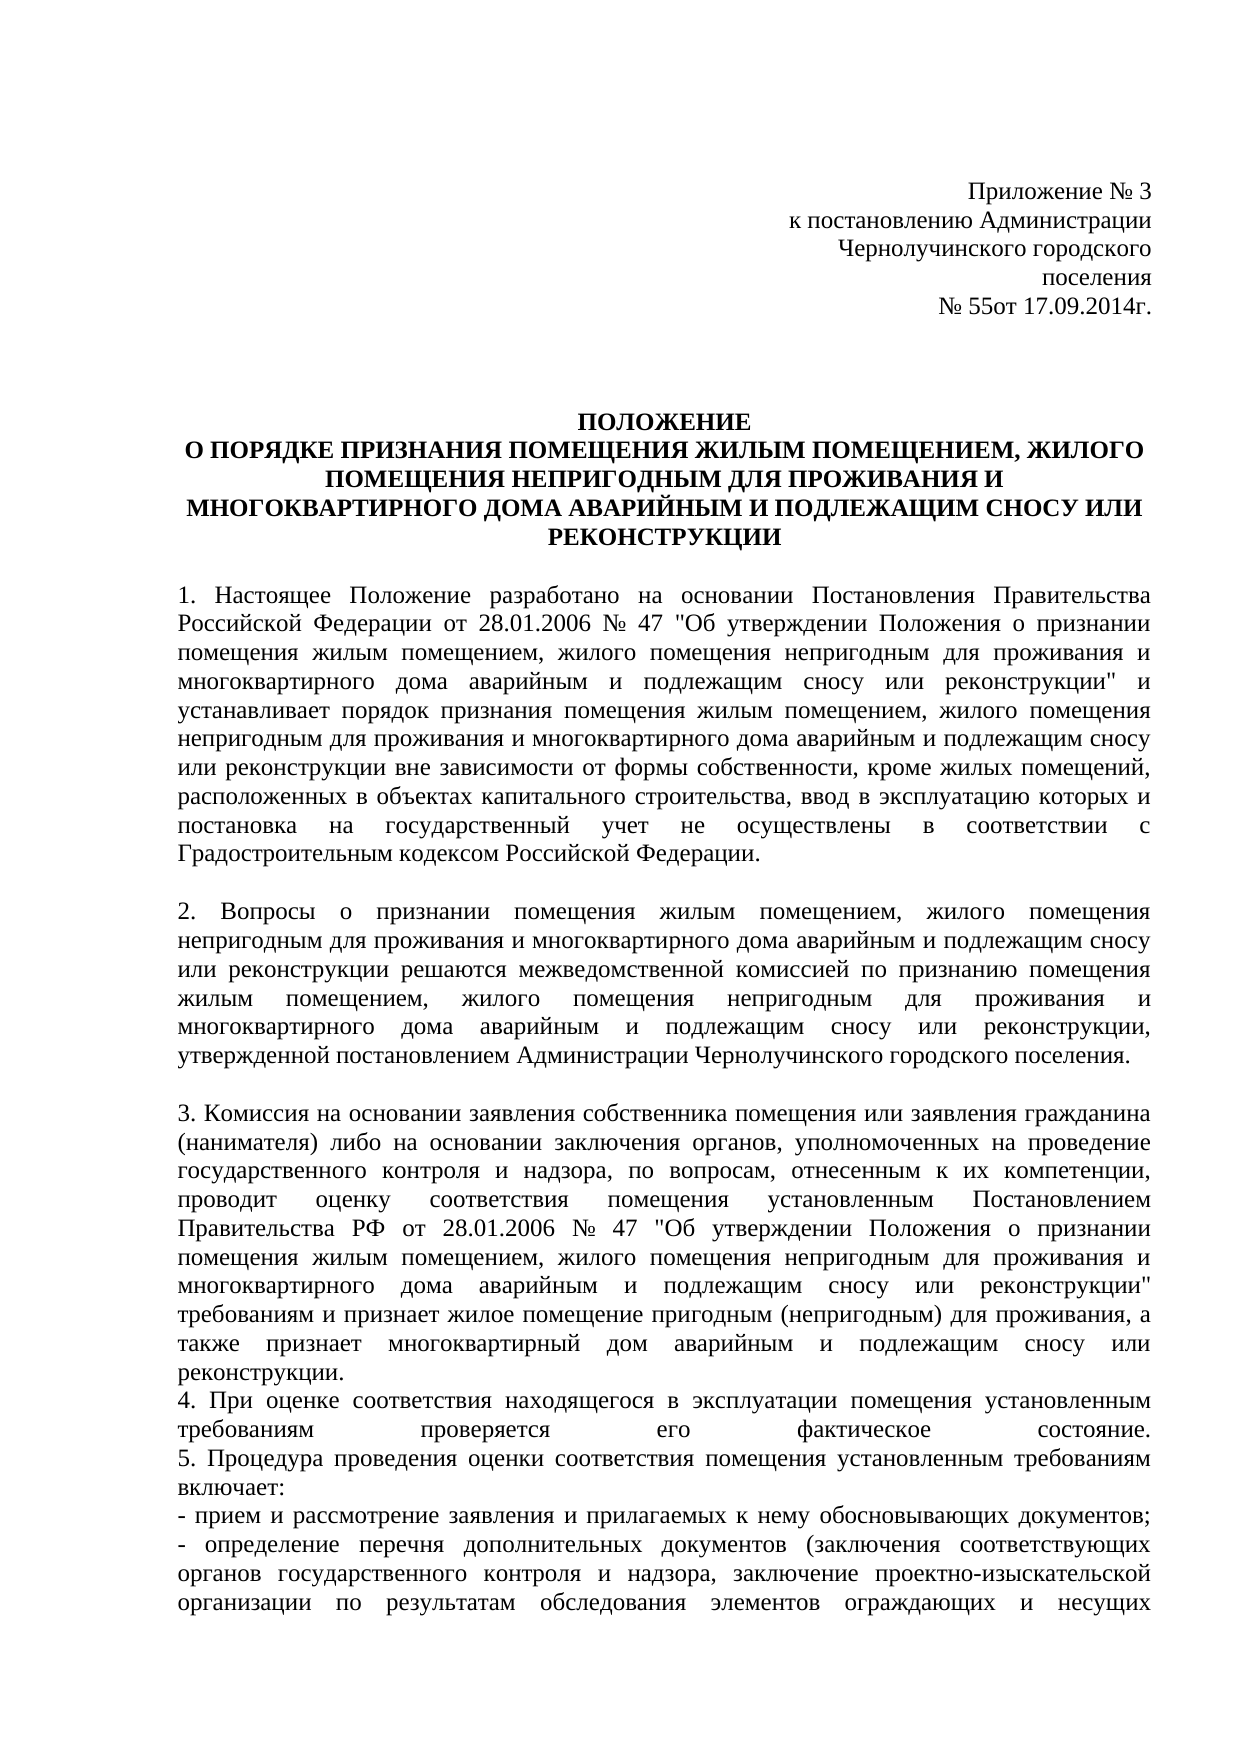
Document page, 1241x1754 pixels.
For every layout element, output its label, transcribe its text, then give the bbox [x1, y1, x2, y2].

text 1. Настоящее Положение разработано на основании Постановления Правительства Российской Федерации от 28.01.2006 № 47 "Об утверждении Положения о признании помещения жилым помещением, жилого помещения непригодным для проживания и многоквартирного дома аварийным и подлежащим сносу или реконструкции" и устанавливает порядок признания помещения жилым помещением, жилого помещения непригодным для проживания и многоквартирного дома аварийным и подлежащим сносу или реконструкции вне зависимости от формы собственности, кроме жилых помещений, расположенных в объектах капитального строительства, ввод в эксплуатацию которых и постановка на государственный учет не осуществлены в соответствии с Градостроительным кодексом Российской Федерации. [177, 580, 1152, 867]
text Приложение № 3 к постановлению Администрации Чернолучинского городского поселения № 55от 17.09.2014г. [177, 176, 1152, 320]
text ПОЛОЖЕНИЕ О ПОРЯДКЕ ПРИЗНАНИЯ ПОМЕЩЕНИЯ ЖИЛЫМ ПОМЕЩЕНИЕМ, ЖИЛОГО ПОМЕЩЕНИЯ НЕПРИГОДНЫМ ДЛЯ ПРОЖИВАНИЯ И МНОГОКВАРТИРНОГО ДОМА АВАРИЙНЫМ И ПОДЛЕЖАЩИМ СНОСУ ИЛИ РЕКОНСТРУКЦИИ [177, 407, 1152, 551]
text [177, 1098, 1152, 1616]
text 2. Вопросы о признании помещения жилым помещением, жилого помещения непригодным для проживания и многоквартирного дома аварийным и подлежащим сносу или реконструкции решаются межведомственной комиссией по признанию помещения жилым помещением, жилого помещения непригодным для проживания и многоквартирного дома аварийным и подлежащим сносу или реконструкции, утвержденной постановлением Администрации Чернолучинского городского поселения. [177, 896, 1152, 1069]
